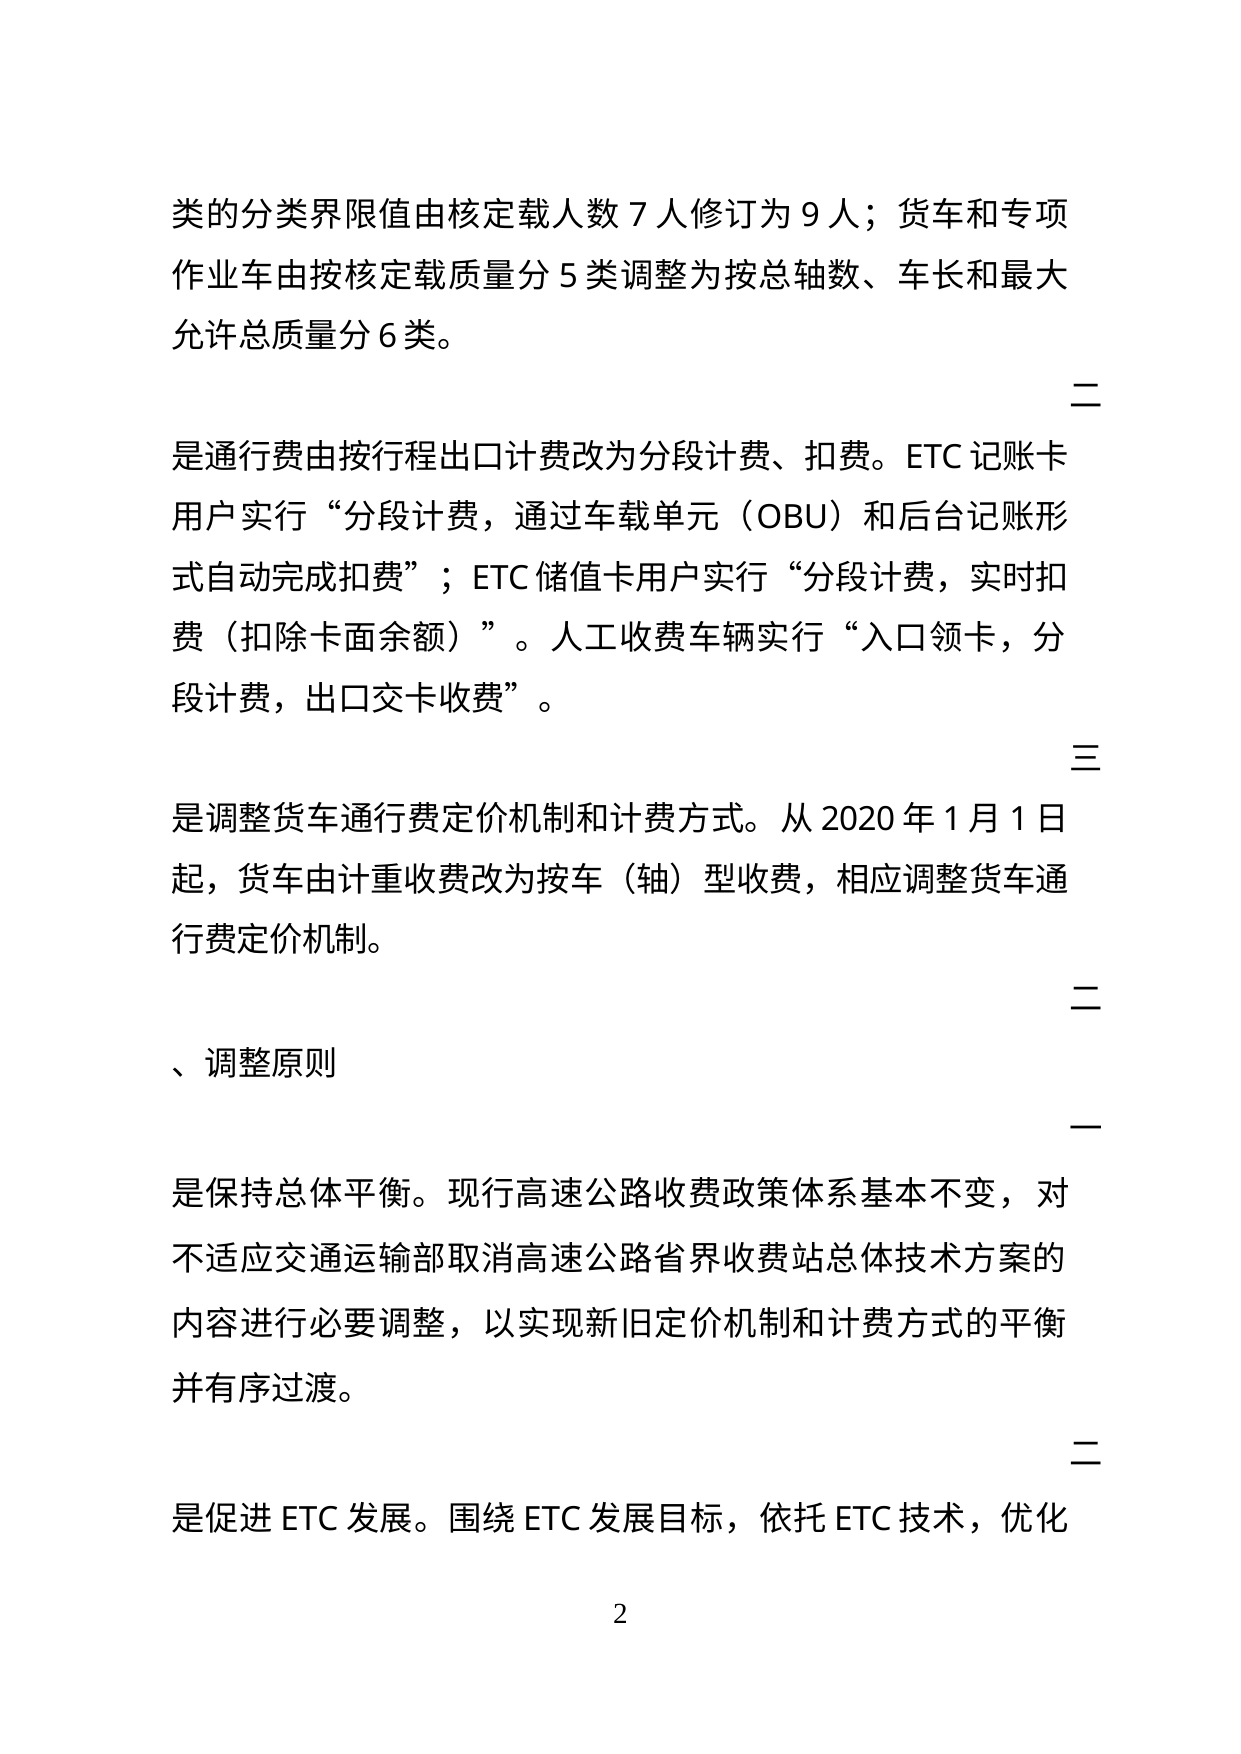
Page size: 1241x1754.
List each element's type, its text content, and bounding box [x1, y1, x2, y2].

text 一是保持总体平衡。现行高速公路收费政策体系基本不变，对不适应交通运输部取消高速公路省界收费站总体技术方案的内容进行必要调整，以实现新旧定价机制和计费方式的平衡并有序过渡。 [171, 1094, 1069, 1419]
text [171, 178, 1069, 359]
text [171, 1419, 1069, 1549]
text 二、调整原则 [171, 964, 1069, 1094]
text 二是通行费由按行程出口计费改为分段计费、扣费。ETC记账卡用户实行“分段计费，通过车载单元（OBU）和后台记账形式自动完成扣费”；ETC储值卡用户实行“分段计费，实时扣费（扣除卡面余额）”。人工收费车辆实行“入口领卡，分段计费，出口交卡收费”。 [171, 359, 1069, 722]
text 三是调整货车通行费定价机制和计费方式。从2020年1月1日起，货车由计重收费改为按车（轴）型收费，相应调整货车通行费定价机制。 [171, 722, 1069, 964]
